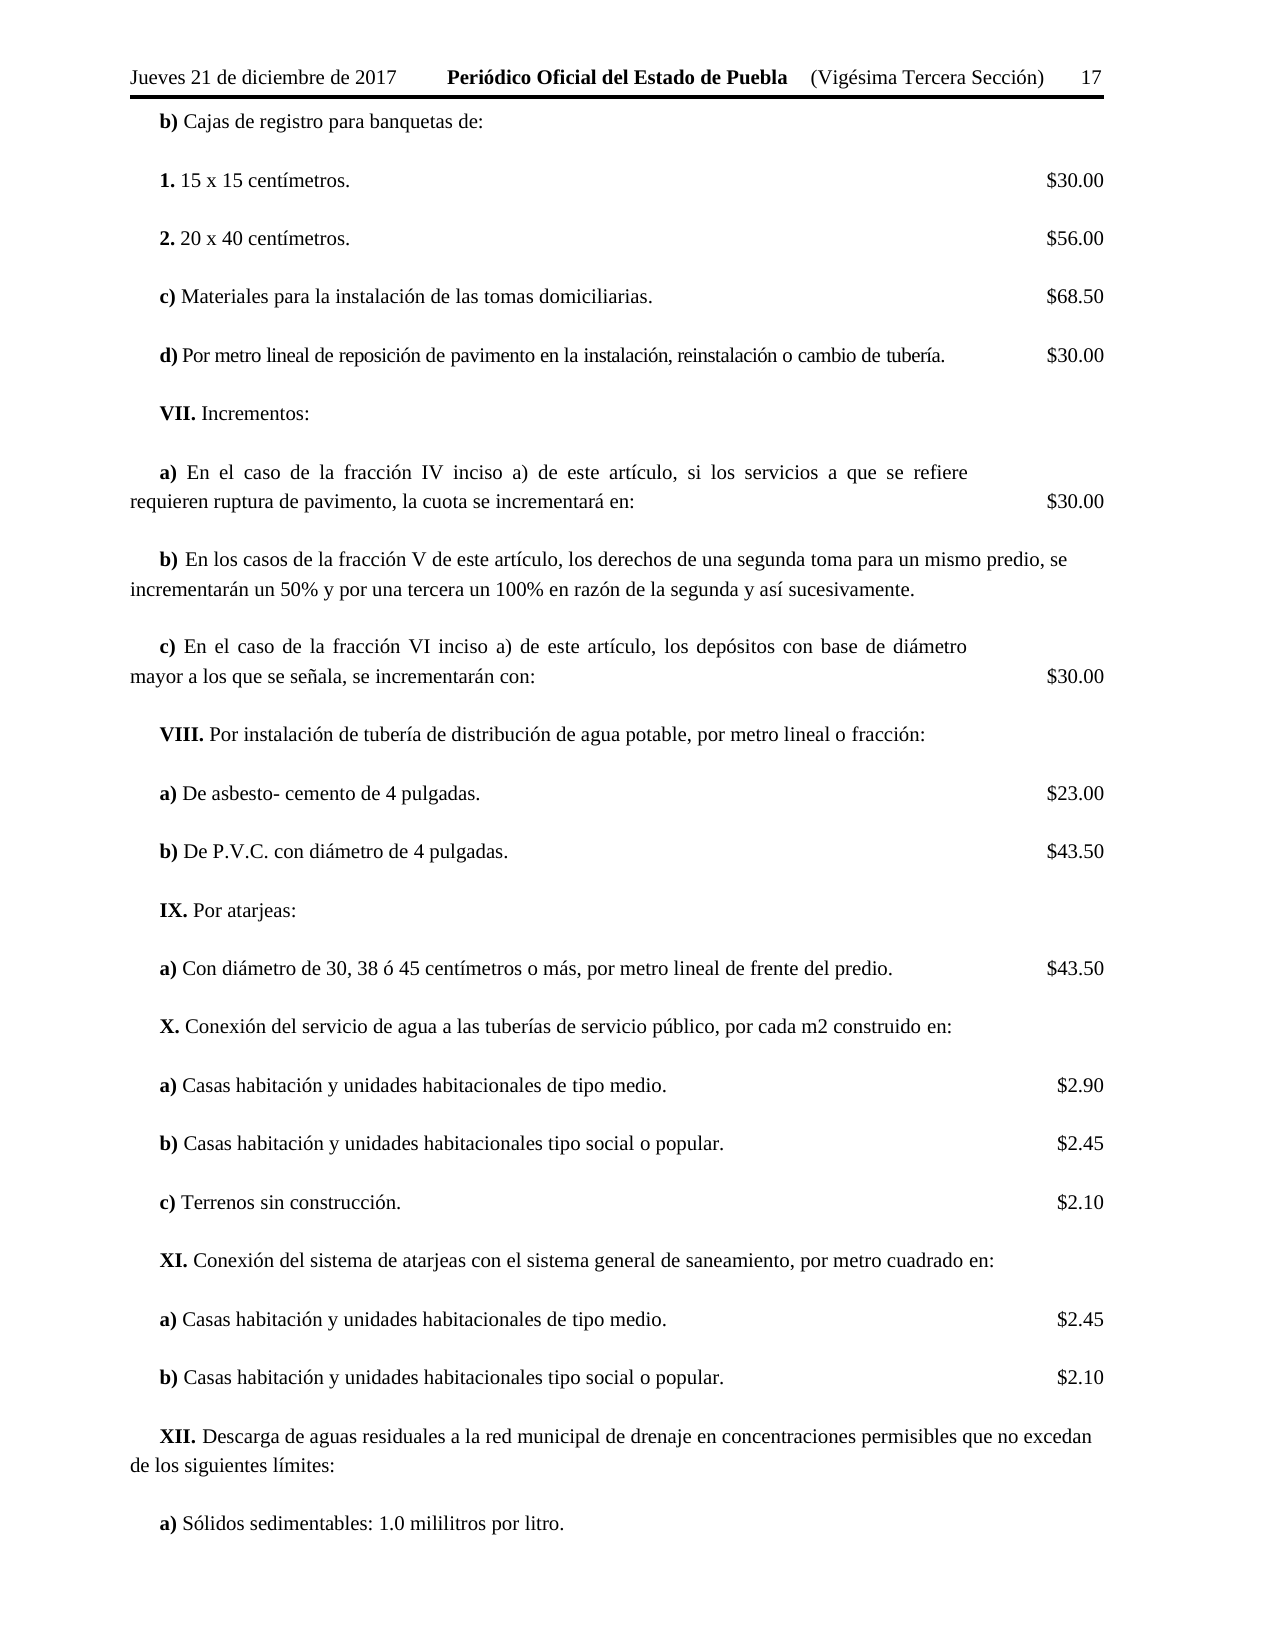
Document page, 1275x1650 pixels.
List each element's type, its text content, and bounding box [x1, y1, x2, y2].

list De asbesto- cemento de 4 pulgadas. $23.00 [159, 781, 1171, 805]
list En los casos de la fracción V de este artículo, los derechos de una segunda toma para un mismo predio, se incrementarán un 50% y por una tercera un 100% en razón de la segunda y así sucesivamente. [130, 547, 1104, 601]
list Casas habitación y unidades habitacionales tipo social o popular. $2.10 [159, 1365, 1171, 1389]
list Casas habitación y unidades habitacionales de tipo medio. $2.45 [159, 1307, 1171, 1331]
list Cajas de registro para banquetas de: [159, 109, 1171, 133]
list Conexión del sistema de atarjeas con el sistema general de saneamiento, por metro cuadrado en: [159, 1248, 1171, 1272]
text mayor a los que se señala, se incrementarán con: $30.00 [130, 664, 1171, 688]
text a) Con diámetro de 30, 38 ó 45 centímetros o más, por metro lineal de frente del predio. $43.50 [159, 956, 1171, 980]
text requieren ruptura de pavimento, la cuota se incrementará en: $30.00 [130, 489, 1171, 513]
list Incrementos: [159, 401, 1171, 425]
list Conexión del servicio de agua a las tuberías de servicio público, por cada m2 construido en: [159, 1014, 1171, 1038]
list 15 x 15 centímetros. $30.00 [159, 167, 1171, 192]
list En el caso de la fracción IV inciso a) de este artículo, si los servicios a que se refiere [159, 459, 1171, 484]
list Casas habitación y unidades habitacionales de tipo medio. $2.90 [159, 1073, 1171, 1097]
list De P.V.C. con diámetro de 4 pulgadas. $43.50 [159, 839, 1171, 863]
list Sólidos sedimentables: 1.0 mililitros por litro. [159, 1511, 1171, 1535]
list En el caso de la fracción VI inciso a) de este artículo, los depósitos con base de diámetro [159, 634, 1171, 658]
list Materiales para la instalación de las tomas domiciliarias. $68.50 [159, 284, 1171, 308]
list Terrenos sin construcción. $2.10 [159, 1190, 1171, 1214]
list Por instalación de tubería de distribución de agua potable, por metro lineal o fracción: [159, 722, 1171, 746]
list Casas habitación y unidades habitacionales tipo social o popular. $2.45 [159, 1131, 1171, 1155]
list Descarga de aguas residuales a la red municipal de drenaje en concentraciones permisibles que no excedan de los siguientes límites: [130, 1423, 1104, 1477]
list 20 x 40 centímetros. $56.00 [159, 226, 1171, 250]
list Por metro lineal de reposición de pavimento en la instalación, reinstalación o cambio de tubería. $30.00 [159, 343, 1171, 367]
list Por atarjeas: [159, 898, 1171, 922]
